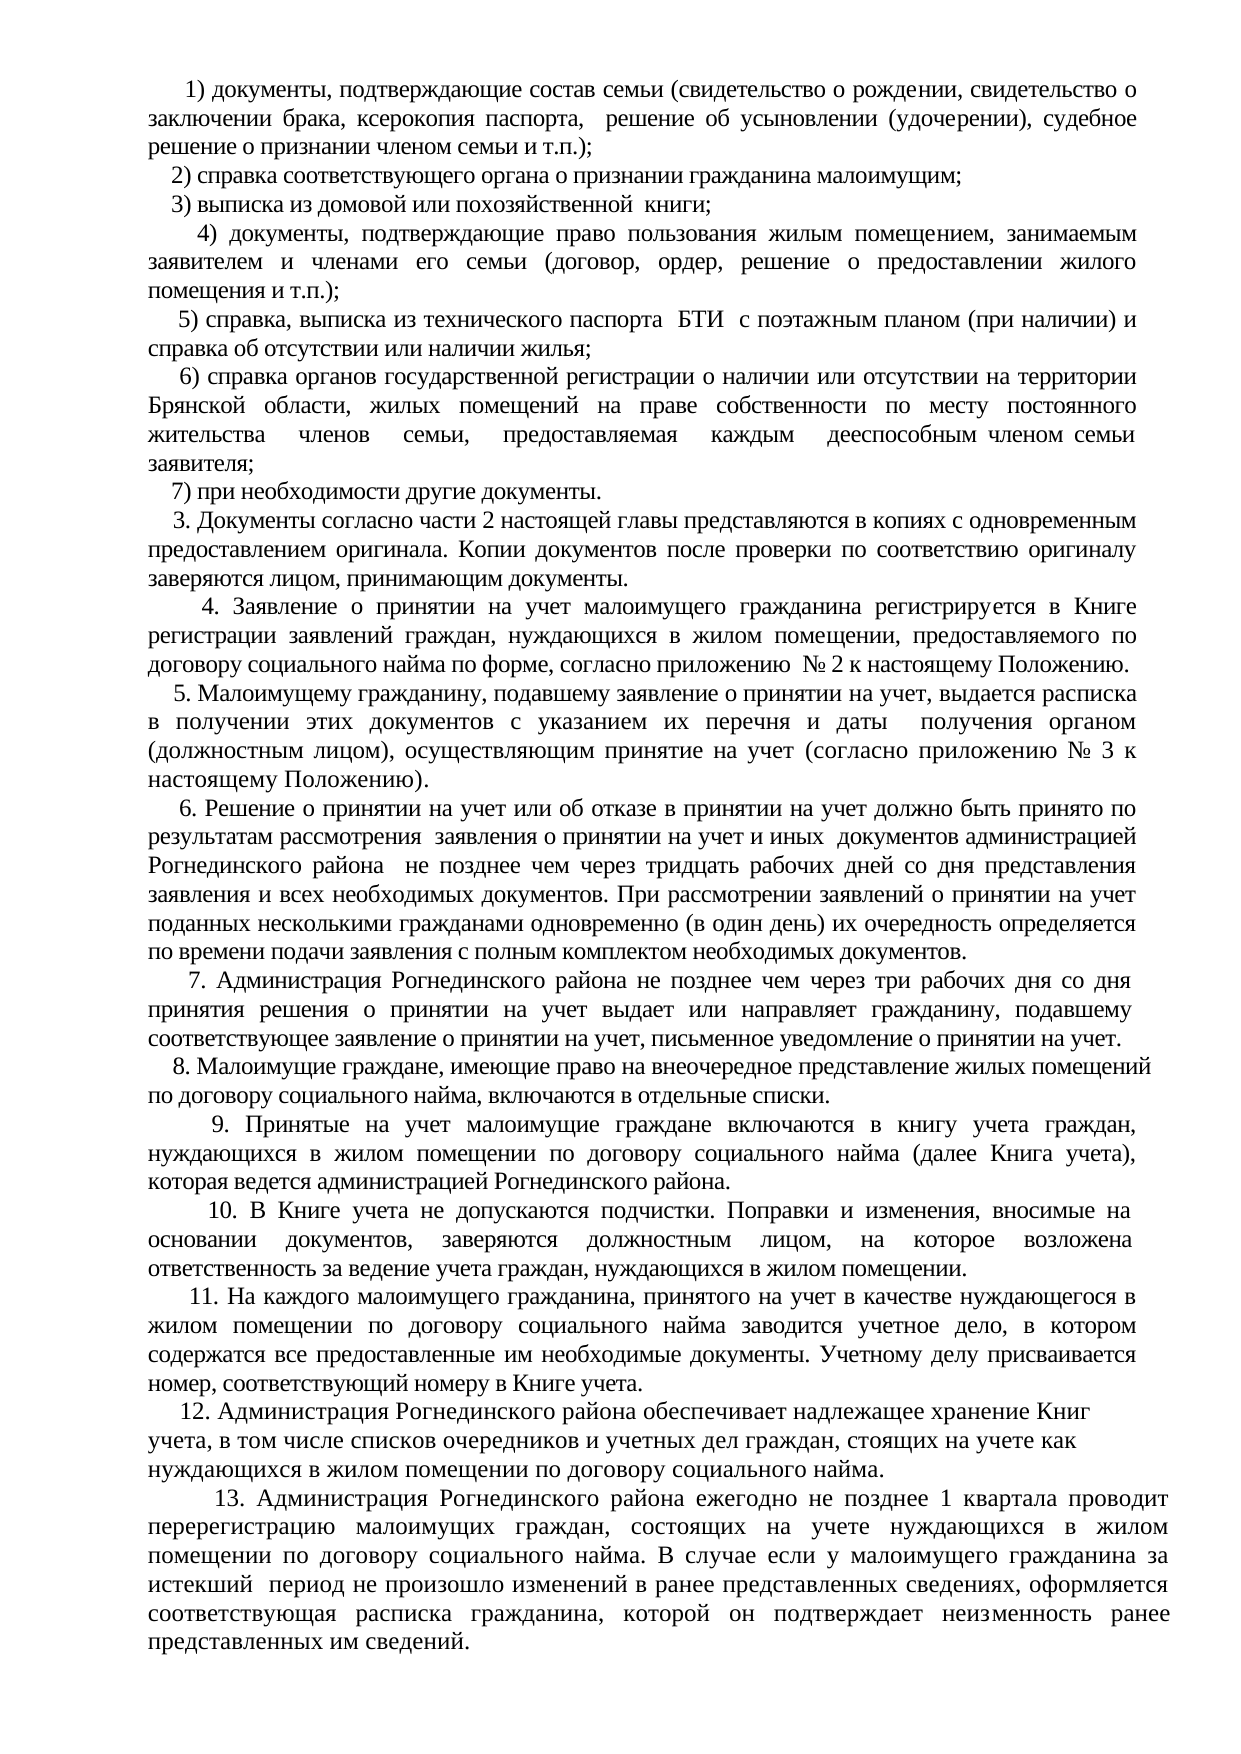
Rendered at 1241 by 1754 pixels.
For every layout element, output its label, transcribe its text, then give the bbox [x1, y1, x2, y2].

text 12. Администрация Рогнединского района обеспечивает надлежащее хранение Книг учета, в том числе списков очередников и учетных дел граждан, стоящих на учете как нуждающихся в жилом помещении по договору социального найма. [148, 1396, 1137, 1483]
text 7) при необходимости другие документы. [148, 476, 1137, 505]
text 9. Принятые на учет малоимущие граждане включаются в книгу учета граждан, нуждающихся в жилом помещении по договору социального найма (далее Книга учета), которая ведется администрацией Рогнединского района. [148, 1109, 1137, 1195]
text 4) документы, подтверждающие право пользования жилым помещением, занимаемым заявителем и членами его семьи (договор, ордер, решение о предоставлении жилого помещения и т.п.); [148, 218, 1137, 304]
text 3) выписка из домовой или похозяйственной книги; [148, 189, 1137, 218]
text 7. Администрация Рогнединского района не позднее чем через три рабочих дня со дня принятия решения о принятии на учет выдает или направляет гражданину, подавшему соответствующее заявление о принятии на учет, письменное уведомление о принятии на учет. [148, 965, 1133, 1051]
text 8. Малоимущие граждане, имеющие право на внеочередное представление жилых помещений по договору социального найма, включаются в отдельные списки. [148, 1051, 1152, 1109]
text 1) документы, подтверждающие состав семьи (свидетельство о рождении, свидетельство о заключении брака, ксерокопия паспорта, решение об усыновлении (удочерении), судебное решение о признании членом семьи и т.п.); [148, 74, 1137, 160]
text 3. Документы согласно части 2 настоящей главы представляются в копиях с одновременным предоставлением оригинала. Копии документов после проверки по соответствию оригиналу заверяются лицом, принимающим документы. [148, 505, 1137, 591]
text 6) справка органов государственной регистрации о наличии или отсутствии на территории Брянской области, жилых помещений на праве собственности по месту постоянного жительства членов семьи, предоставляемая каждым дееспособным членом семьи заявителя; [148, 361, 1137, 476]
text 10. В Книге учета не допускаются подчистки. Поправки и изменения, вносимые на основании документов, заверяются должностным лицом, на которое возложена ответственность за ведение учета граждан, нуждающихся в жилом помещении. [148, 1195, 1133, 1281]
text 5) справка, выписка из технического паспорта БТИ с поэтажным планом (при наличии) и справка об отсутствии или наличии жилья; [148, 304, 1137, 361]
text 11. На каждого малоимущего гражданина, принятого на учет в качестве нуждающегося в жилом помещении по договору социального найма заводится учетное дело, в котором содержатся все предоставленные им необходимые документы. Учетному делу присваивается номер, соответствующий номеру в Книге учета. [148, 1281, 1137, 1396]
text 2) справка соответствующего органа о признании гражданина малоимущим; [148, 160, 1137, 189]
text 4. Заявление о принятии на учет малоимущего гражданина регистрируется в Книге регистрации заявлений граждан, нуждающихся в жилом помещении, предоставляемого по договору социального найма по форме, согласно приложению № 2 к настоящему Положению. [148, 591, 1137, 678]
text 6. Решение о принятии на учет или об отказе в принятии на учет должно быть принято по результатам рассмотрения заявления о принятии на учет и иных документов администрацией Рогнединского района не позднее чем через тридцать рабочих дней со дня представления заявления и всех необходимых документов. При рассмотрении заявлений о принятии на учет поданных несколькими гражданами одновременно (в один день) их очередность определяется по времени подачи заявления с полным комплектом необходимых документов. [148, 793, 1137, 965]
text 5. Малоимущему гражданину, подавшему заявление о принятии на учет, выдается расписка в получении этих документов с указанием их перечня и даты получения органом (должностным лицом), осуществляющим принятие на учет (согласно приложению № 3 к настоящему Положению). [148, 678, 1137, 793]
text 13. Администрация Рогнединского района ежегодно не позднее 1 квартала проводит перерегистрацию малоимущих граждан, состоящих на учете нуждающихся в жилом помещении по договору социального найма. В случае если у малоимущего гражданина за истекший период не произошло изменений в ранее представленных сведениях, оформляется соответствующая расписка гражданина, которой он подтверждает неизменность ранее представленных им сведений. [148, 1483, 1170, 1655]
